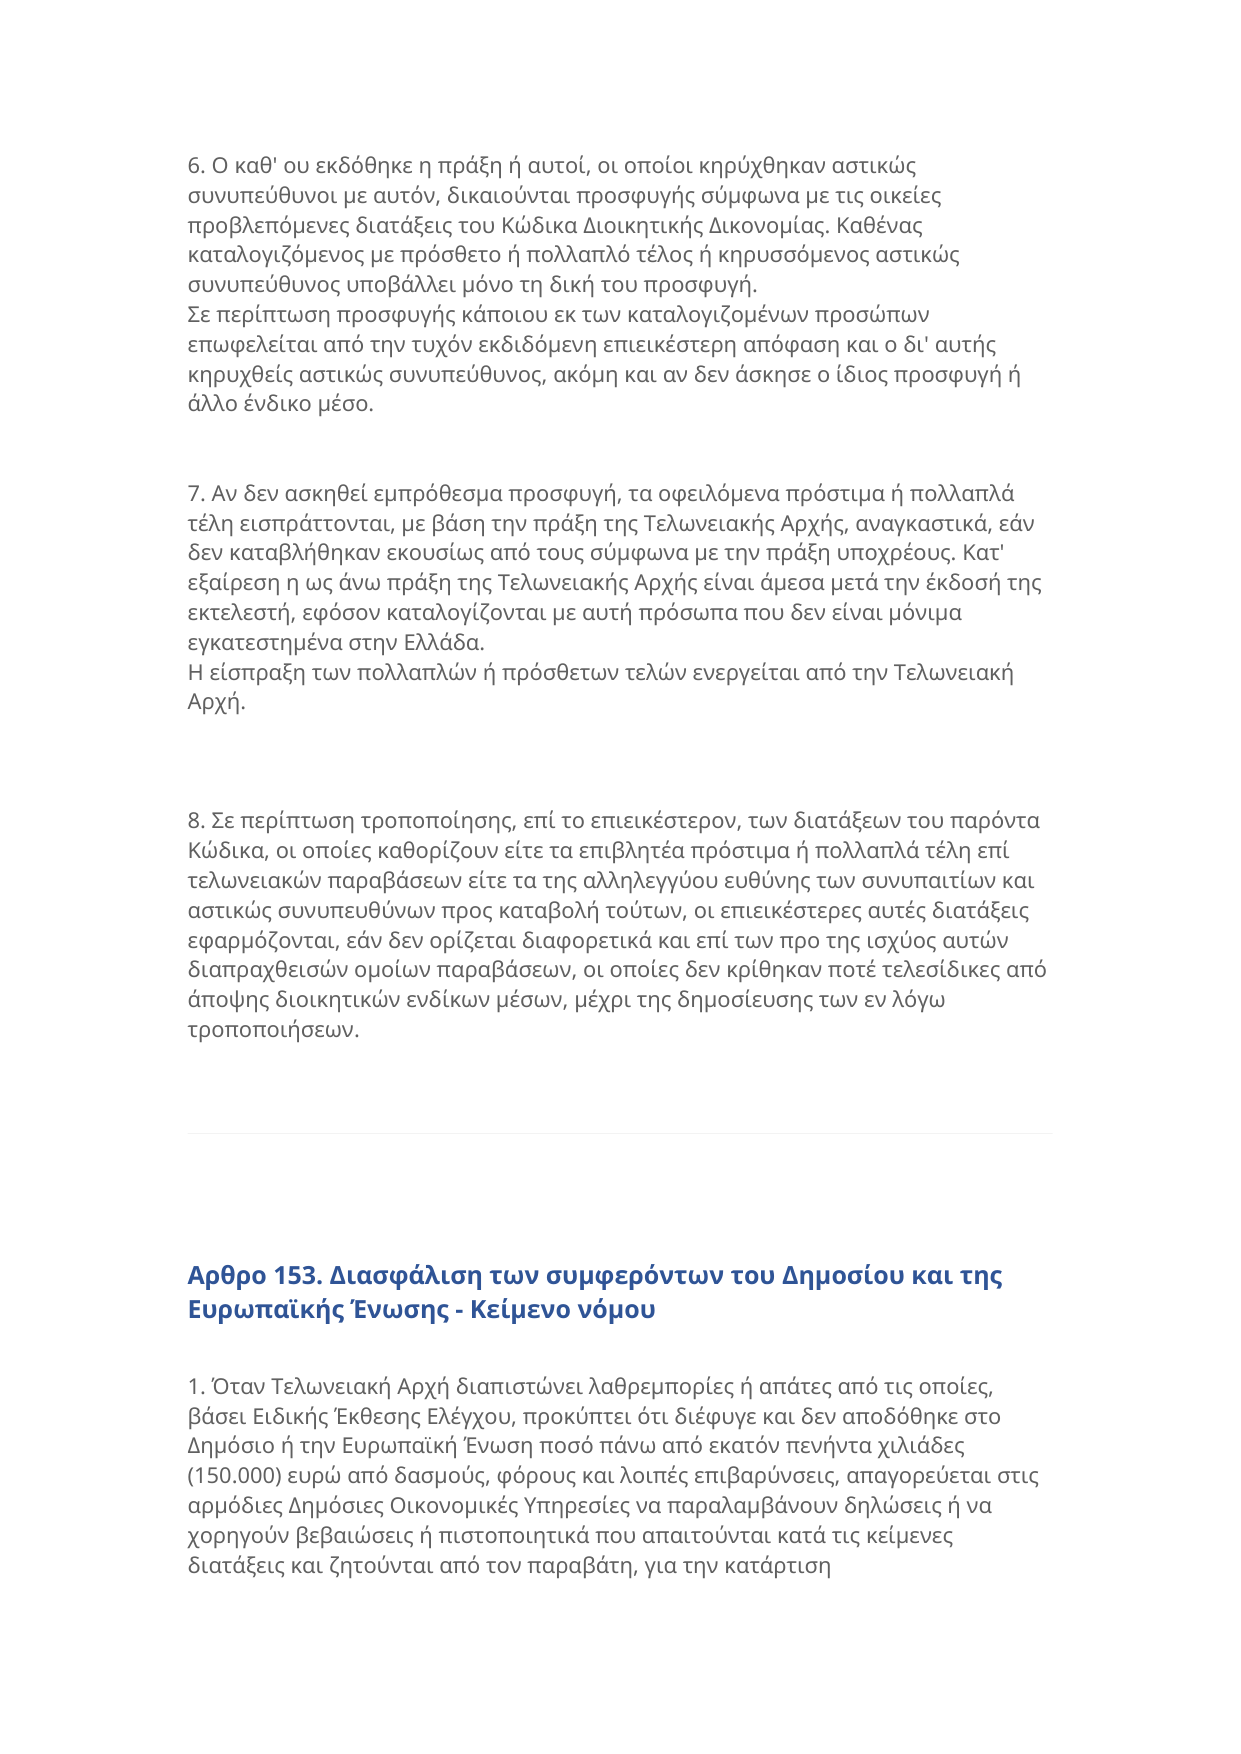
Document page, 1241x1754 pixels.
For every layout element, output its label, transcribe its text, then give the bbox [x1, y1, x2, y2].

subtitle Αρθρο 153. Διασφάλιση των συμφερόντων του Δημοσίου και της Ευρωπαϊκής Ένωσης - Κείμενο νόμου [187, 1257, 1053, 1325]
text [187, 1341, 1053, 1579]
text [187, 150, 1053, 1102]
